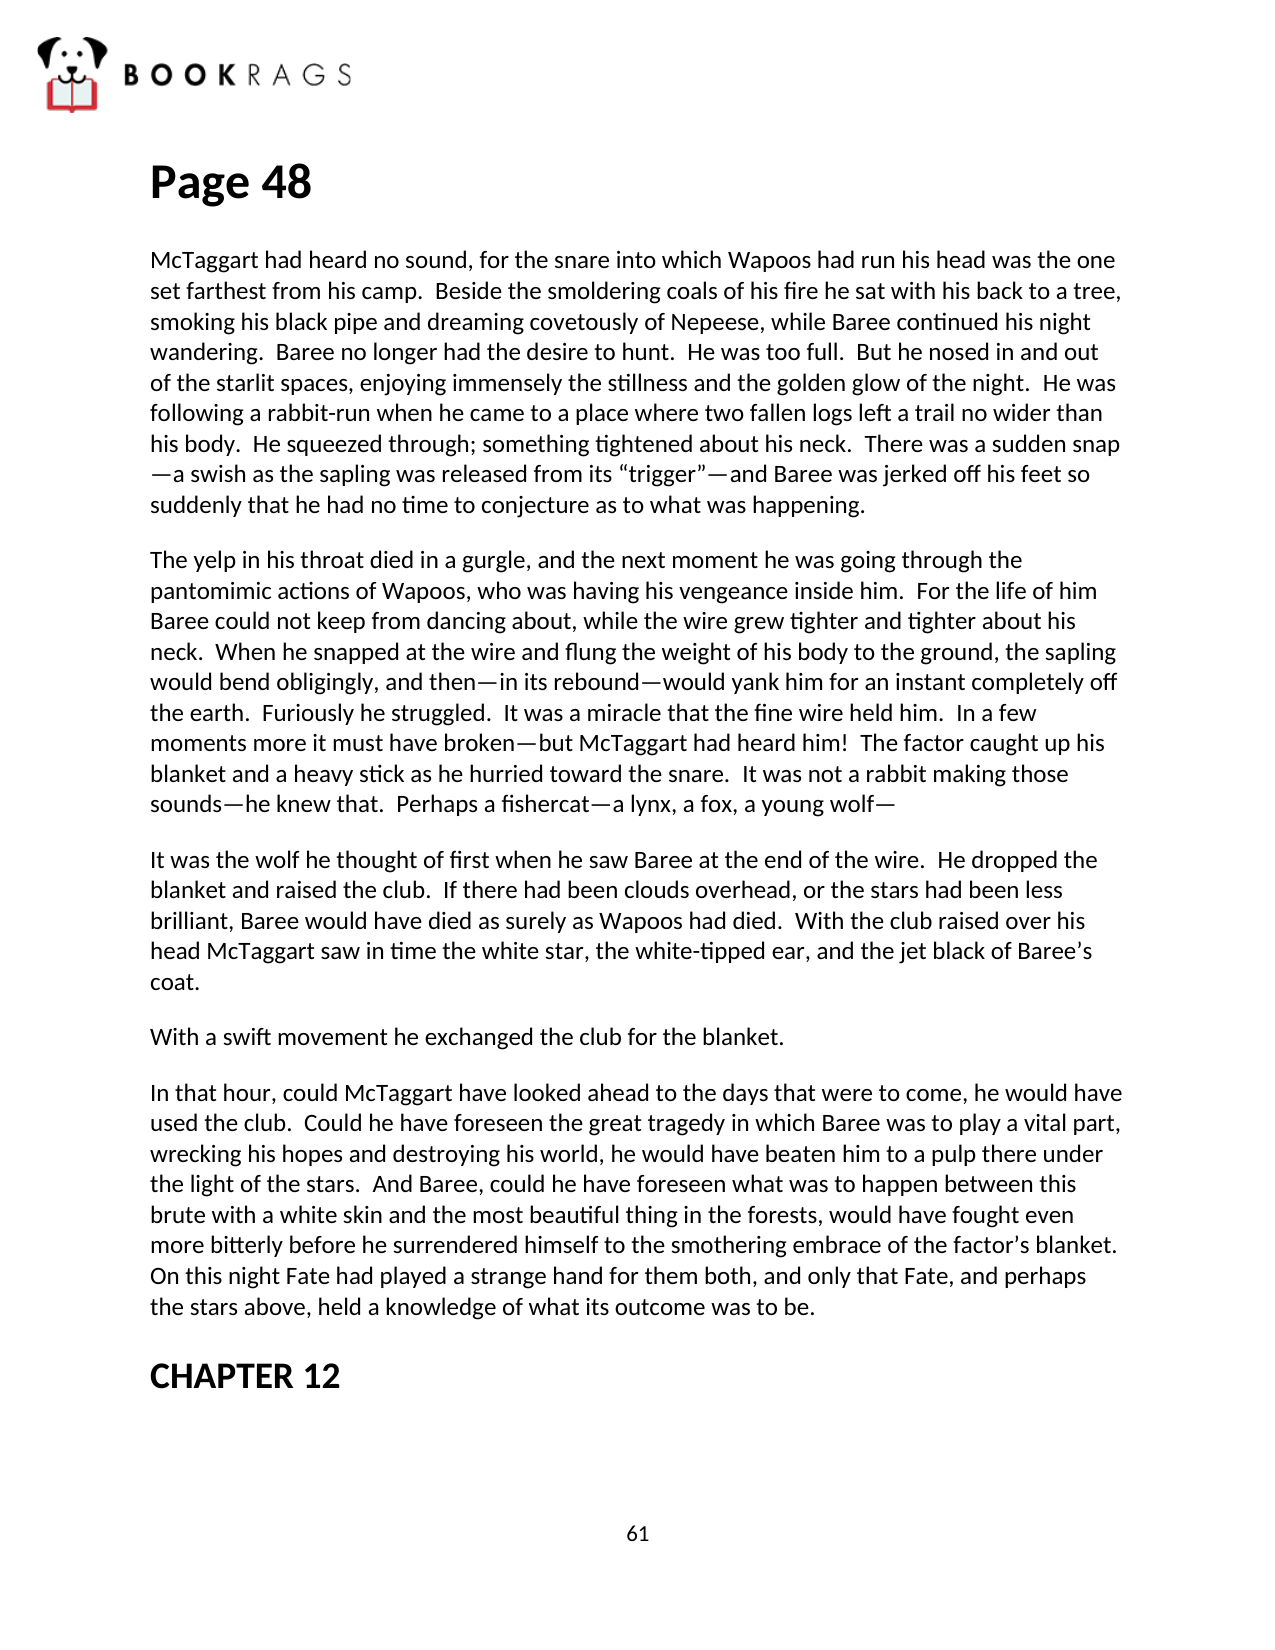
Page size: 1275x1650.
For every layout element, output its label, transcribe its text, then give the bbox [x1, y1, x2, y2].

text It was the wolf he thought of first when he saw Baree at the end of the wire. He dropped the blanket and raised the club. If there had been clouds overhead, or the stars had been less brilliant, Baree would have died as surely as Wapoos had died. With the club raised over his head McTaggart saw in time the white star, the white-tipped ear, and the jet black of Baree’s coat. [150, 844, 1125, 997]
text With a swift movement he exchanged the club for the blanket. [150, 1022, 1125, 1052]
text CHAPTER 12 [150, 1352, 1125, 1398]
text The yelp in his throat died in a gurgle, and the next moment he was going through the pantomimic actions of Wapoos, who was having his vengeance inside him. For the life of him Baree could not keep from dancing about, while the wire grew tighter and tighter about his neck. When he snapped at the wire and flung the weight of his body to the ground, the sapling would bend obligingly, and then—­in its rebound—­would yank him for an instant completely off the earth. Furiously he struggled. It was a miracle that the fine wire held him. In a few moments more it must have broken—­but McTaggart had heard him! The factor caught up his blanket and a heavy stick as he hurried toward the snare. It was not a rabbit making those sounds—­he knew that. Perhaps a fishercat—­a lynx, a fox, a young wolf—­ [150, 544, 1125, 819]
text In that hour, could McTaggart have looked ahead to the days that were to come, he would have used the club. Could he have foreseen the great tragedy in which Baree was to play a vital part, wrecking his hopes and destroying his world, he would have beaten him to a pulp there under the light of the stars. And Baree, could he have foreseen what was to happen between this brute with a white skin and the most beautiful thing in the forests, would have fought even more bitterly before he surrendered himself to the smothering embrace of the factor’s blanket. On this night Fate had played a strange hand for them both, and only that Fate, and perhaps the stars above, held a knowledge of what its outcome was to be. [150, 1077, 1125, 1321]
text McTaggart had heard no sound, for the snare into which Wapoos had run his head was the one set farthest from his camp. Beside the smoldering coals of his fire he sat with his back to a tree, smoking his black pipe and dreaming covetously of Nepeese, while Baree continued his night wandering. Baree no longer had the desire to hunt. He was too full. But he nosed in and out of the starlit spaces, enjoying immensely the stillness and the golden glow of the night. He was following a rabbit-run when he came to a place where two fallen logs left a trail no wider than his body. He squeezed through; something tightened about his neck. There was a sudden snap—­a swish as the sapling was released from its “trigger”—­and Baree was jerked off his feet so suddenly that he had no time to conjecture as to what was happening. [150, 244, 1125, 519]
text Page 48 [150, 150, 1125, 211]
picture [37, 37, 351, 113]
